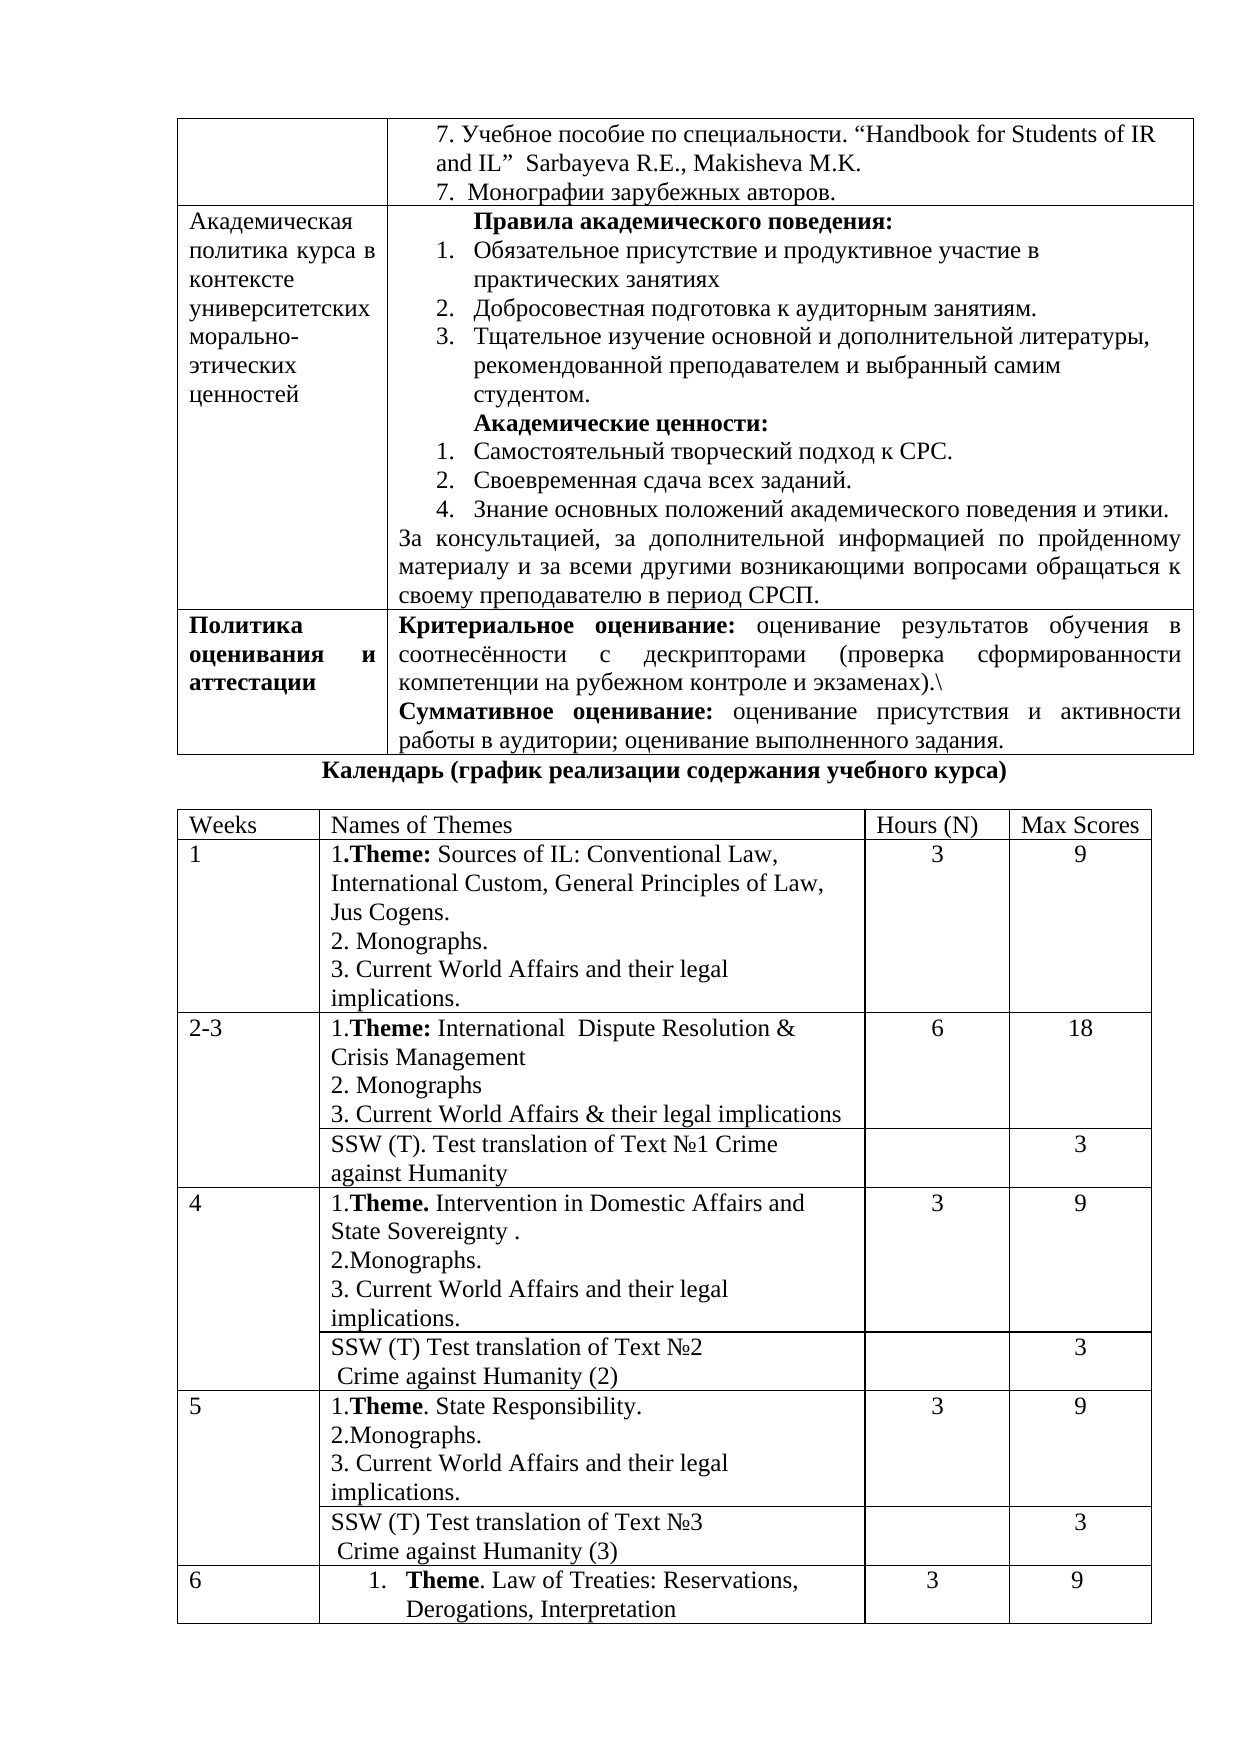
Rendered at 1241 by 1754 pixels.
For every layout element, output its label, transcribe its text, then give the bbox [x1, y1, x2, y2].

table_cell 9 [1010, 840, 1151, 1012]
table_cell 2-3 [178, 1013, 319, 1187]
table_header Names of Themes [320, 810, 864, 838]
table_cell SSW (T) Test translation of Text №2 Crime against Humanity (2) [320, 1333, 864, 1390]
table_cell 18 [1010, 1013, 1151, 1128]
table_cell 9 [1010, 1391, 1151, 1506]
table_cell 3 [866, 1566, 1009, 1623]
table_header Hours (N) [866, 810, 1009, 838]
table_cell 9 [1010, 1188, 1151, 1331]
table_cell Критериальное оценивание: оценивание результатов обучения в соотнесённости с дескрипторами (проверка сформированности компетенции на рубежном контроле и экзаменах).\ Суммативное оценивание: оценивание присутствия и активности работы в аудитории; оценивание выполненного задания. [388, 610, 1193, 754]
table_cell 1.Theme. Intervention in Domestic Affairs and State Sovereignty . 2.Monographs. 3. Current World Affairs and their legal implications. [320, 1188, 864, 1331]
table_cell Правила академического поведения: Обязательное присутствие и продуктивное участие в практических занятиях Добросовестная подготовка к аудиторным занятиям. Тщательное изучение основной и дополнительной литературы, рекомендованной преподавателем и выбранный самим студентом. Академические ценности: 1. Самостоятельный творческий подход к СРС. 2. Своевременная сдача всех заданий. Знание основных положений академического поведения и этики. За консультацией, за дополнительной информацией по пройденному материалу и за всеми другими возникающими вопросами обращаться к своему преподавателю в период СРСП. [388, 206, 1193, 609]
table_cell 6 [178, 1566, 319, 1623]
list Календарь (график реализации содержания учебного курса) [177, 755, 1152, 783]
table_header Weeks [178, 810, 319, 838]
table_cell [866, 1333, 1009, 1390]
table_cell 1 [178, 840, 319, 1012]
table_cell 3 [866, 1391, 1009, 1506]
table_cell [866, 1129, 1009, 1187]
table_cell 3 [866, 1188, 1009, 1331]
table_cell 3 [1010, 1333, 1151, 1390]
table_cell 3 [866, 840, 1009, 1012]
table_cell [388, 119, 1193, 205]
table_cell 6 [866, 1013, 1009, 1128]
table_cell 1.Theme. State Responsibility. 2.Monographs. 3. Current World Affairs and their legal implications. [320, 1391, 864, 1506]
table_cell 9 [1010, 1566, 1151, 1623]
table_cell [866, 1507, 1009, 1564]
table_cell 3 [1010, 1129, 1151, 1187]
table_cell 3 [1010, 1507, 1151, 1564]
table_cell 1.Theme: International Dispute Resolution & Crisis Management 2. Monographs 3. Current World Affairs & their legal implications [320, 1013, 864, 1128]
table_header Max Scores [1010, 810, 1151, 838]
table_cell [320, 1566, 864, 1623]
table_cell SSW (T). Test translation of Text №1 Crime against Humanity [320, 1129, 864, 1187]
table_cell SSW (T) Test translation of Text №3 Crime against Humanity (3) [320, 1507, 864, 1564]
table_cell Академическая политика курса в контексте университетских морально-этических ценностей [178, 206, 387, 609]
table_cell 4 [178, 1188, 319, 1390]
table_cell 1.Theme: Sources of IL: Conventional Law, International Custom, General Principles of Law, Jus Cogens. 2. Monographs. 3. Current World Affairs and their legal implications. [320, 840, 864, 1012]
table_cell 5 [178, 1391, 319, 1564]
table_cell Политика оценивания и аттестации [178, 610, 387, 754]
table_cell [178, 119, 387, 205]
